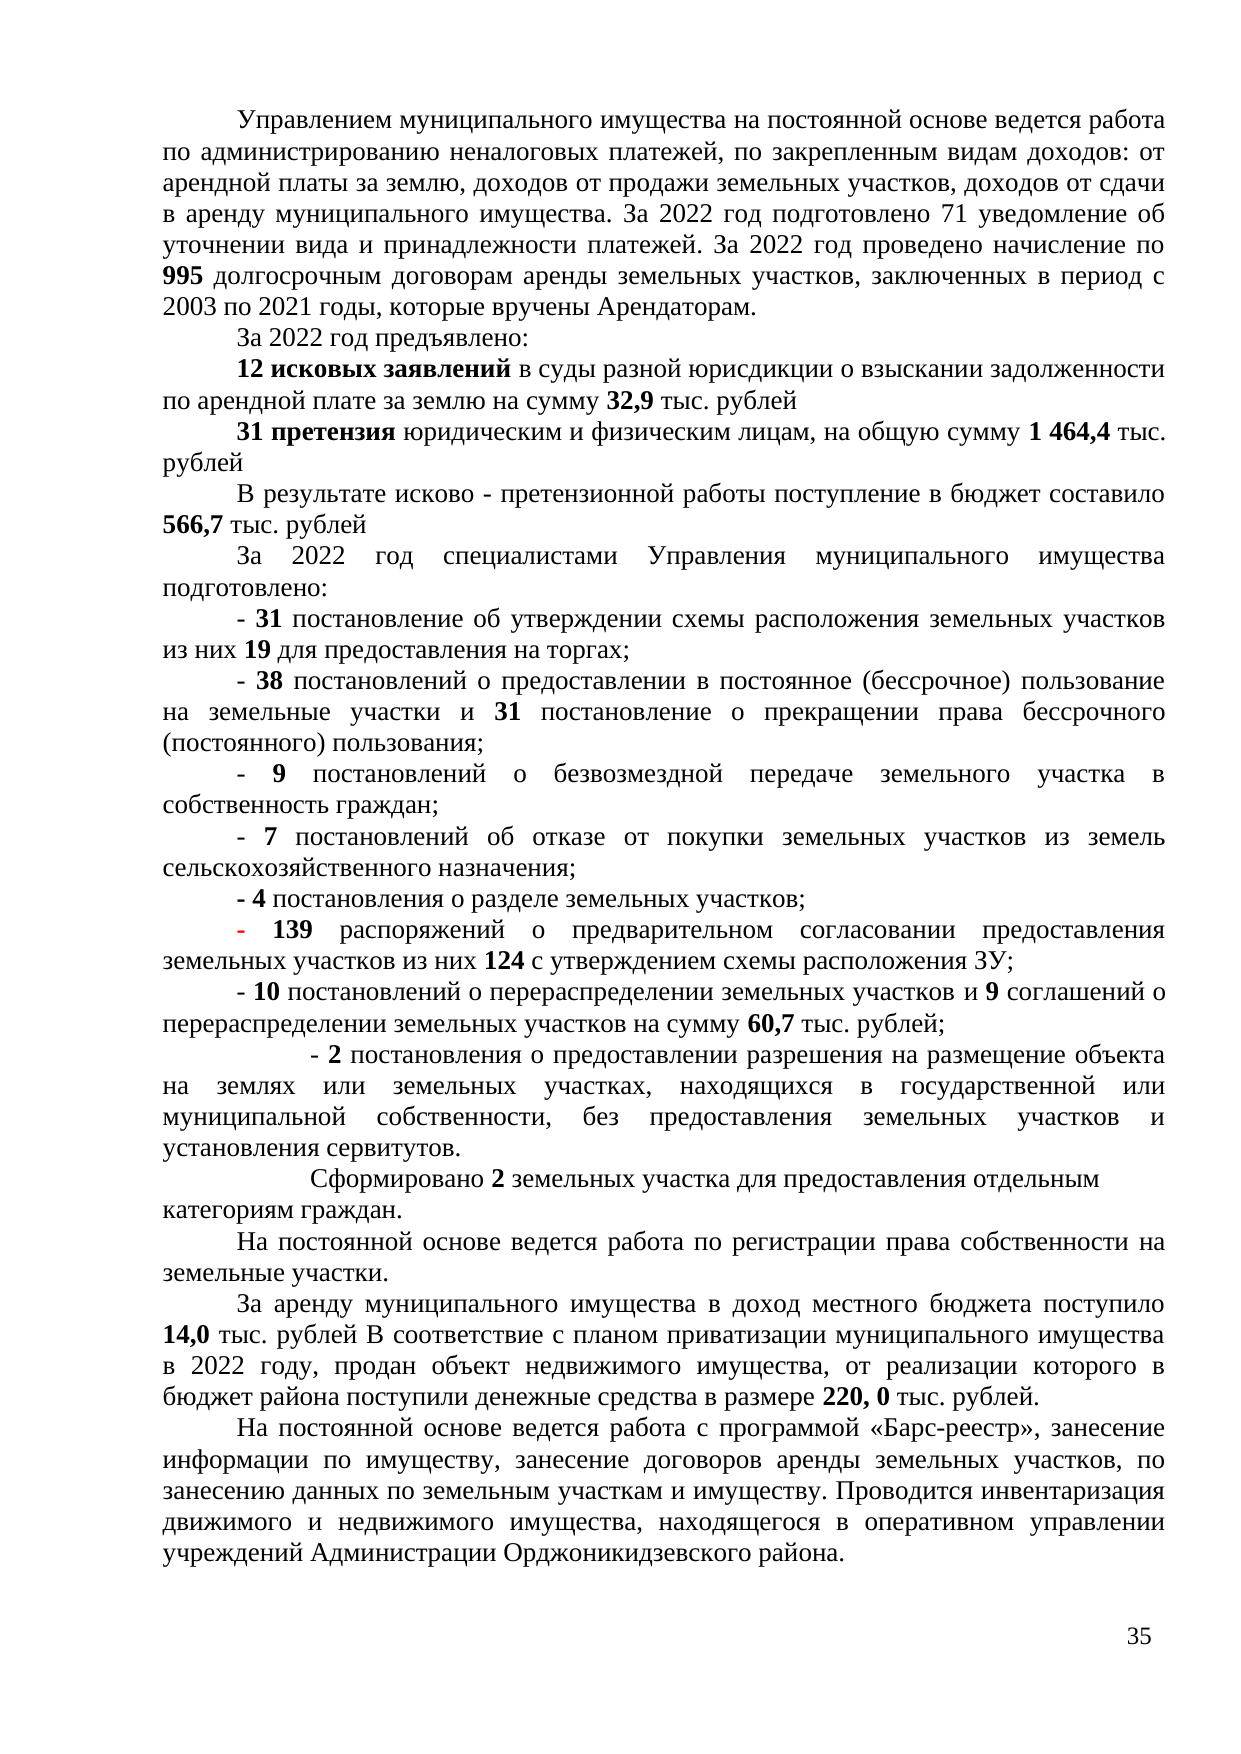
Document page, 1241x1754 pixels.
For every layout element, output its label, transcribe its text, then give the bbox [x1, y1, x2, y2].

text 31 претензия юридическим и физическим лицам, на общую сумму 1 464,4 тыс. рублей [162, 415, 1166, 477]
text На постоянной основе ведется работа по регистрации права собственности на земельные участки. [162, 1225, 1166, 1287]
text 12 исковых заявлений в суды разной юрисдикции о взыскании задолженности по арендной плате за землю на сумму 32,9 тыс. рублей [162, 353, 1166, 415]
text - 9 постановлений о безвозмездной передаче земельного участка в собственность граждан; [162, 757, 1166, 820]
text За аренду муниципального имущества в доход местного бюджета поступило 14,0 тыс. рублей В соответствие с планом приватизации муниципального имущества в 2022 году, продан объект недвижимого имущества, от реализации которого в бюджет района поступили денежные средства в размере 220, 0 тыс. рублей. [162, 1287, 1166, 1412]
text За 2022 год предъявлено: [162, 321, 1166, 353]
text За 2022 год специалистами Управления муниципального имущества подготовлено: [162, 539, 1166, 602]
text В результате исково - претензионной работы поступление в бюджет составило 566,7 тыс. рублей [162, 477, 1166, 539]
text - 38 постановлений о предоставлении в постоянное (бессрочное) пользование на земельные участки и 31 постановление о прекращении права бессрочного (постоянного) пользования; [162, 664, 1166, 757]
text На постоянной основе ведется работа с программой «Барс-реестр», занесение информации по имуществу, занесение договоров аренды земельных участков, по занесению данных по земельным участкам и имуществу. Проводится инвентаризация движимого и недвижимого имущества, находящегося в оперативном управлении учреждений Администрации Орджоникидзевского района. [162, 1412, 1166, 1567]
text - 7 постановлений об отказе от покупки земельных участков из земель сельскохозяйственного назначения; [162, 820, 1166, 882]
text - 4 постановления о разделе земельных участков; [162, 882, 1166, 913]
title - 2 постановления о предоставлении разрешения на размещение объекта на землях или земельных участках, находящихся в государственной или муниципальной собственности, без предоставления земельных участков и установления сервитутов. [162, 1038, 1166, 1162]
text - 10 постановлений о перераспределении земельных участков и 9 соглашений о перераспределении земельных участков на сумму 60,7 тыс. рублей; [162, 976, 1166, 1038]
text Управлением муниципального имущества на постоянной основе ведется работа по администрированию неналоговых платежей, по закрепленным видам доходов: от арендной платы за землю, доходов от продажи земельных участков, доходов от сдачи в аренду муниципального имущества. За 2022 год подготовлено 71 уведомление об уточнении вида и принадлежности платежей. За 2022 год проведено начисление по 995 долгосрочным договорам аренды земельных участков, заключенных в период с 2003 по 2021 годы, которые вручены Арендаторам. [162, 103, 1166, 321]
text Сформировано 2 земельных участка для предоставления отдельным категориям граждан. [162, 1162, 1166, 1225]
text - 31 постановление об утверждении схемы расположения земельных участков из них 19 для предоставления на торгах; [162, 602, 1166, 664]
text - 139 распоряжений о предварительном согласовании предоставления земельных участков из них 124 с утверждением схемы расположения ЗУ; [162, 913, 1166, 976]
